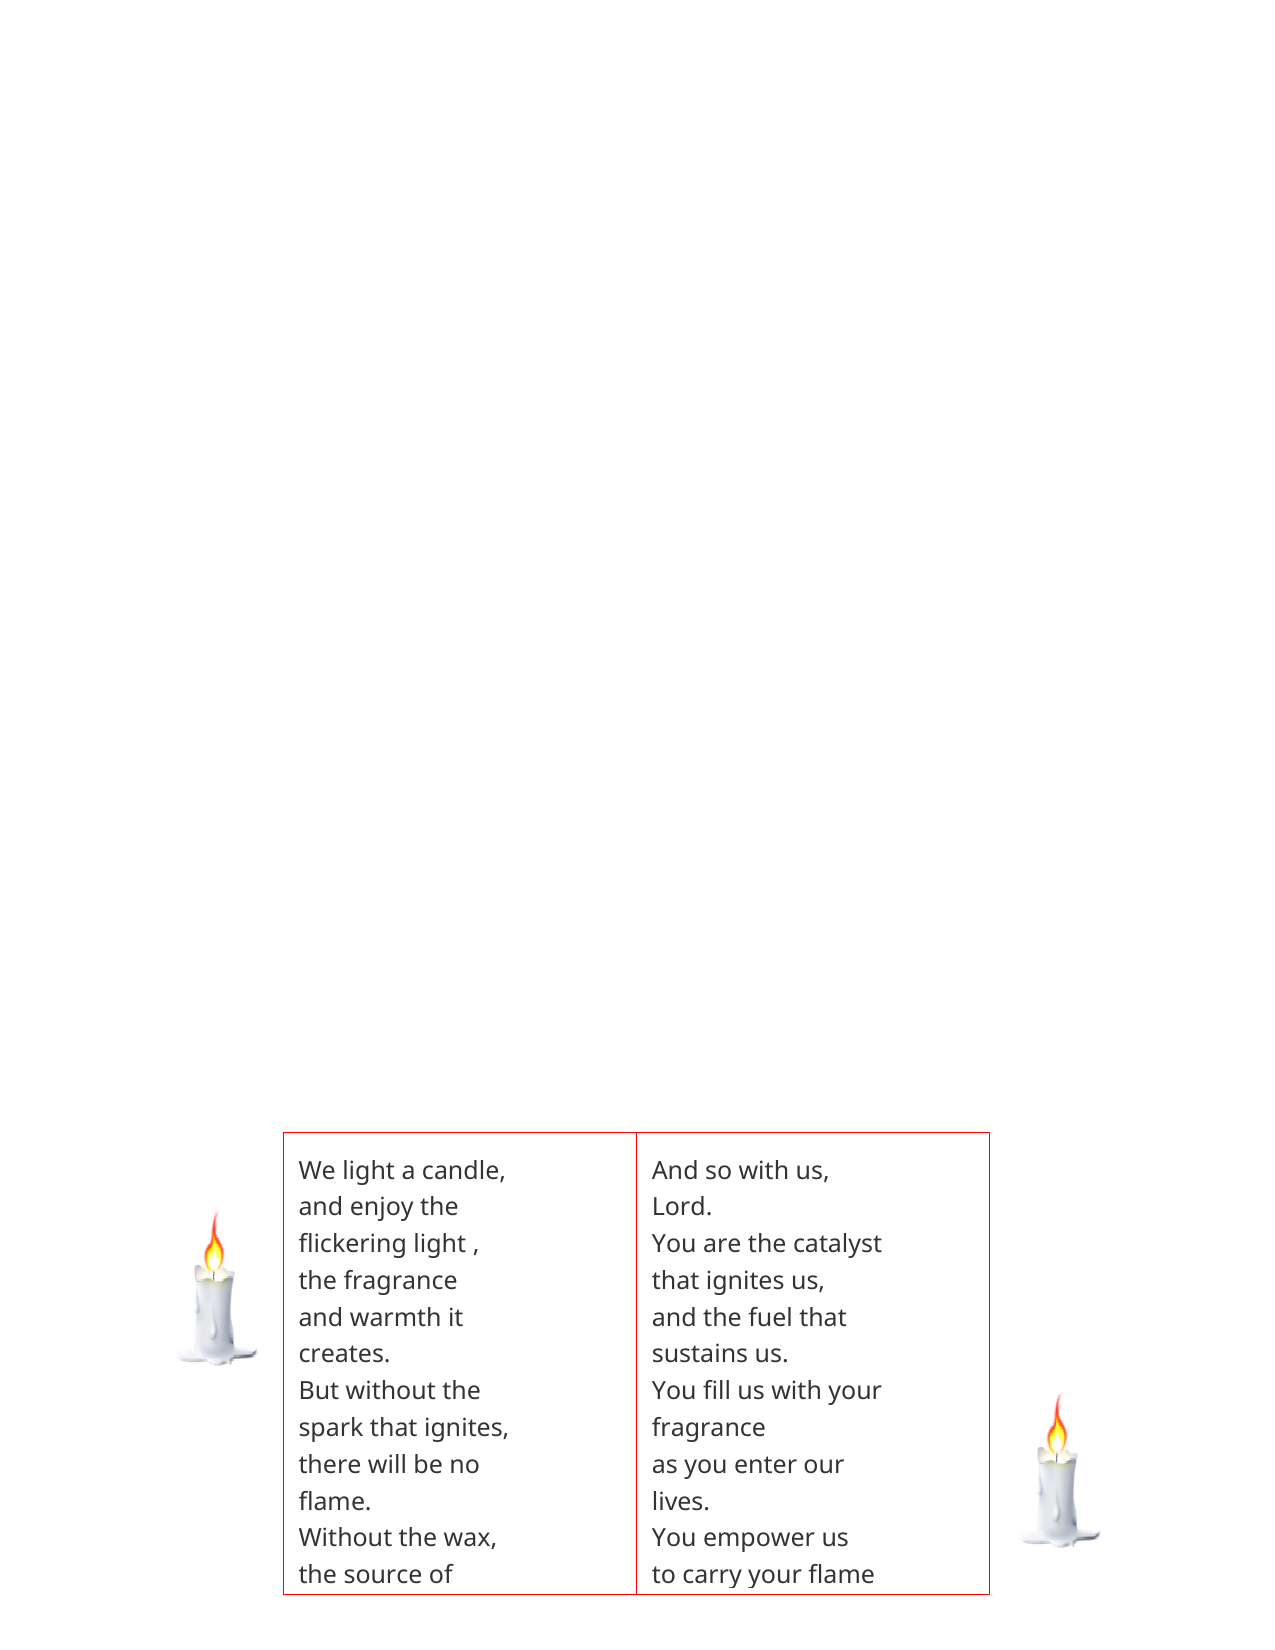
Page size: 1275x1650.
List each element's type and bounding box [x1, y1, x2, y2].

picture [162, 1205, 266, 1374]
picture [1005, 1388, 1109, 1556]
